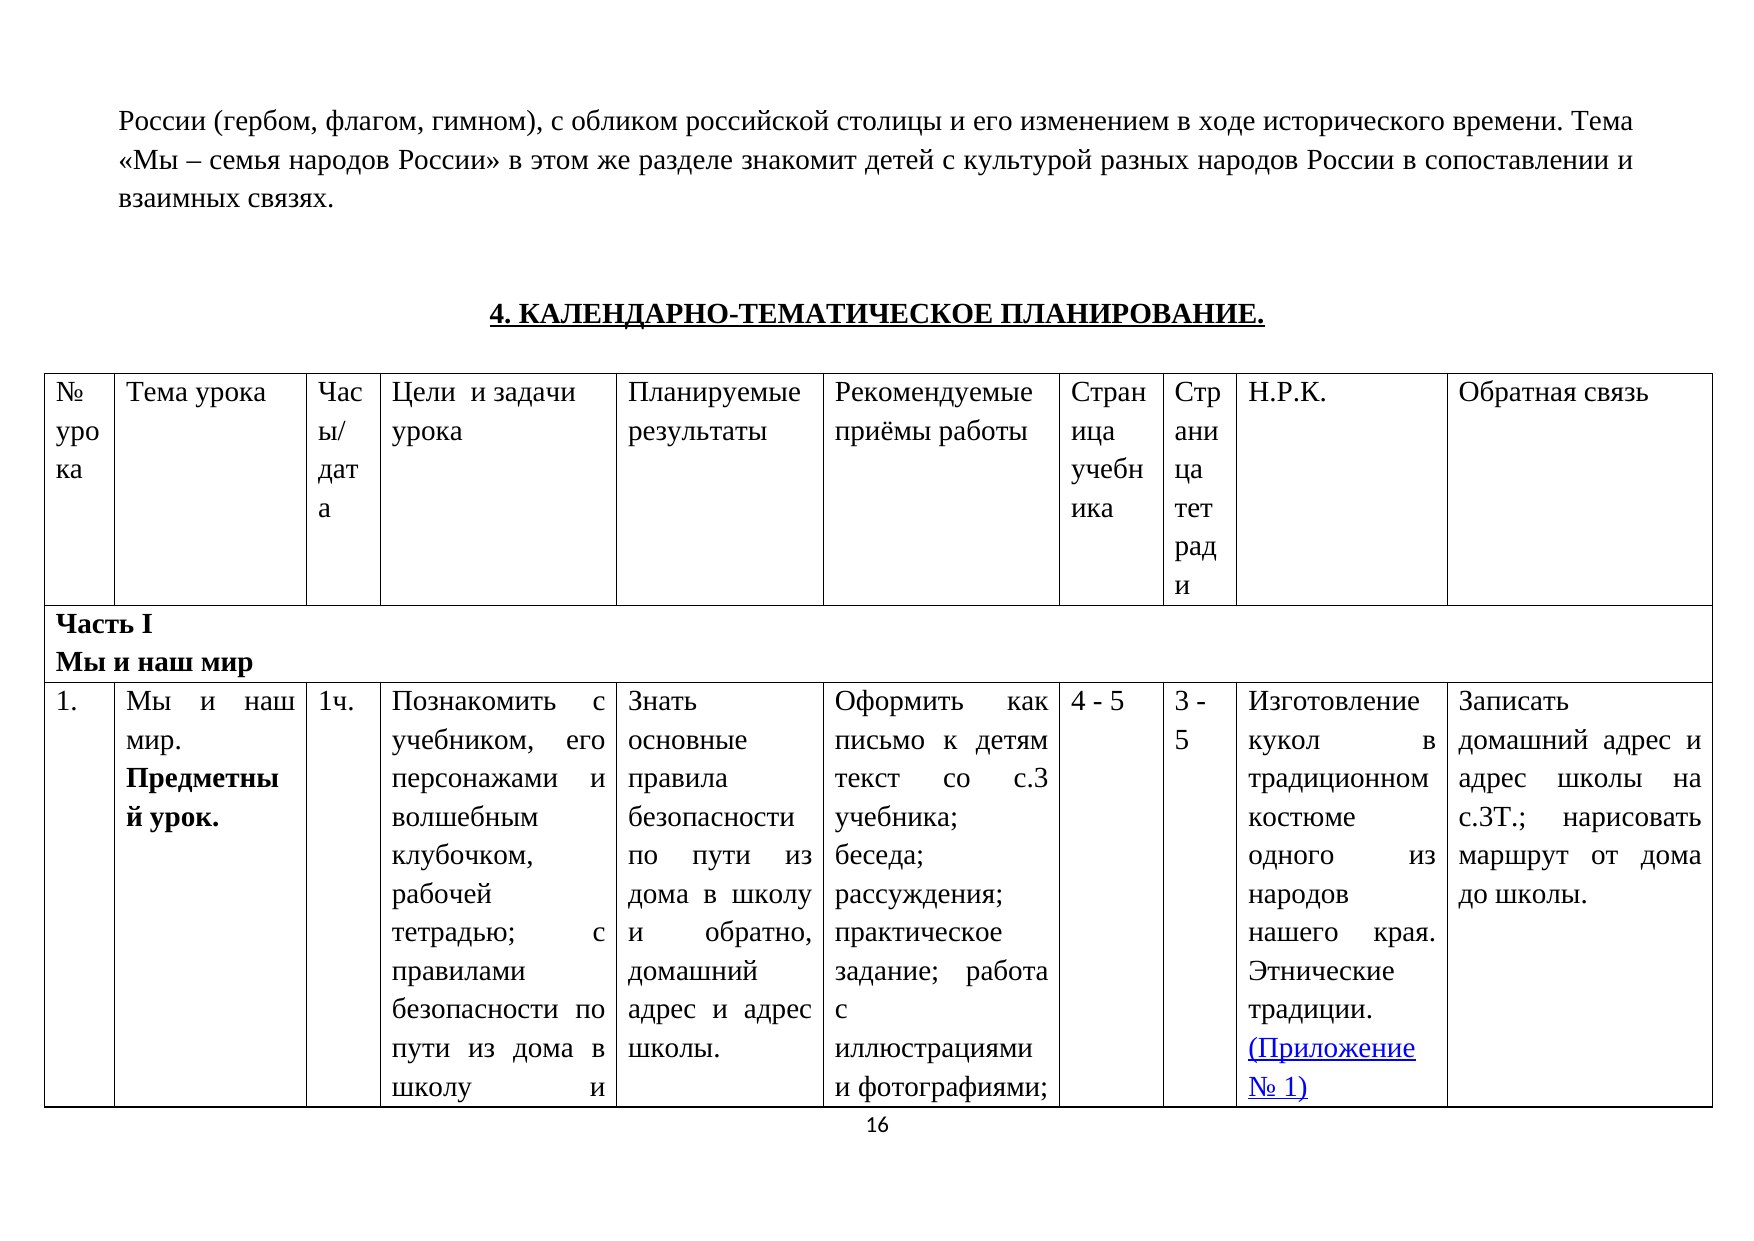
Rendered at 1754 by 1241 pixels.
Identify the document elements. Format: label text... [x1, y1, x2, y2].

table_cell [1237, 683, 1447, 1106]
table_header Цели и задачи урока [381, 374, 616, 605]
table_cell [1448, 683, 1712, 1106]
table_header Страница тетради [1164, 374, 1236, 605]
text 4. КАЛЕНДАРНО-ТЕМАТИЧЕСКОЕ ПЛАНИРОВАНИЕ. [118, 296, 1636, 330]
table_header Обратная связь [1448, 374, 1712, 605]
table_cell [381, 683, 616, 1106]
table_header Планируемые результаты [617, 374, 823, 605]
table_header Н.Р.К. [1237, 374, 1447, 605]
table_header Часы/ дата [307, 374, 380, 605]
table_header № урока [45, 374, 114, 605]
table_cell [824, 683, 1059, 1106]
table_header Страница учебника [1060, 374, 1163, 605]
table_header Рекомендуемые приёмы работы [824, 374, 1059, 605]
table_cell 1ч. [307, 683, 380, 1106]
table_cell Часть I Мы и наш мир [45, 606, 1712, 682]
table_cell 3 - 5 [1164, 683, 1236, 1106]
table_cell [115, 683, 306, 1106]
table_cell 4 - 5 [1060, 683, 1163, 1106]
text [118, 103, 1636, 214]
table_header Тема урока [115, 374, 306, 605]
table_cell 1. [45, 683, 114, 1106]
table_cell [617, 683, 823, 1106]
